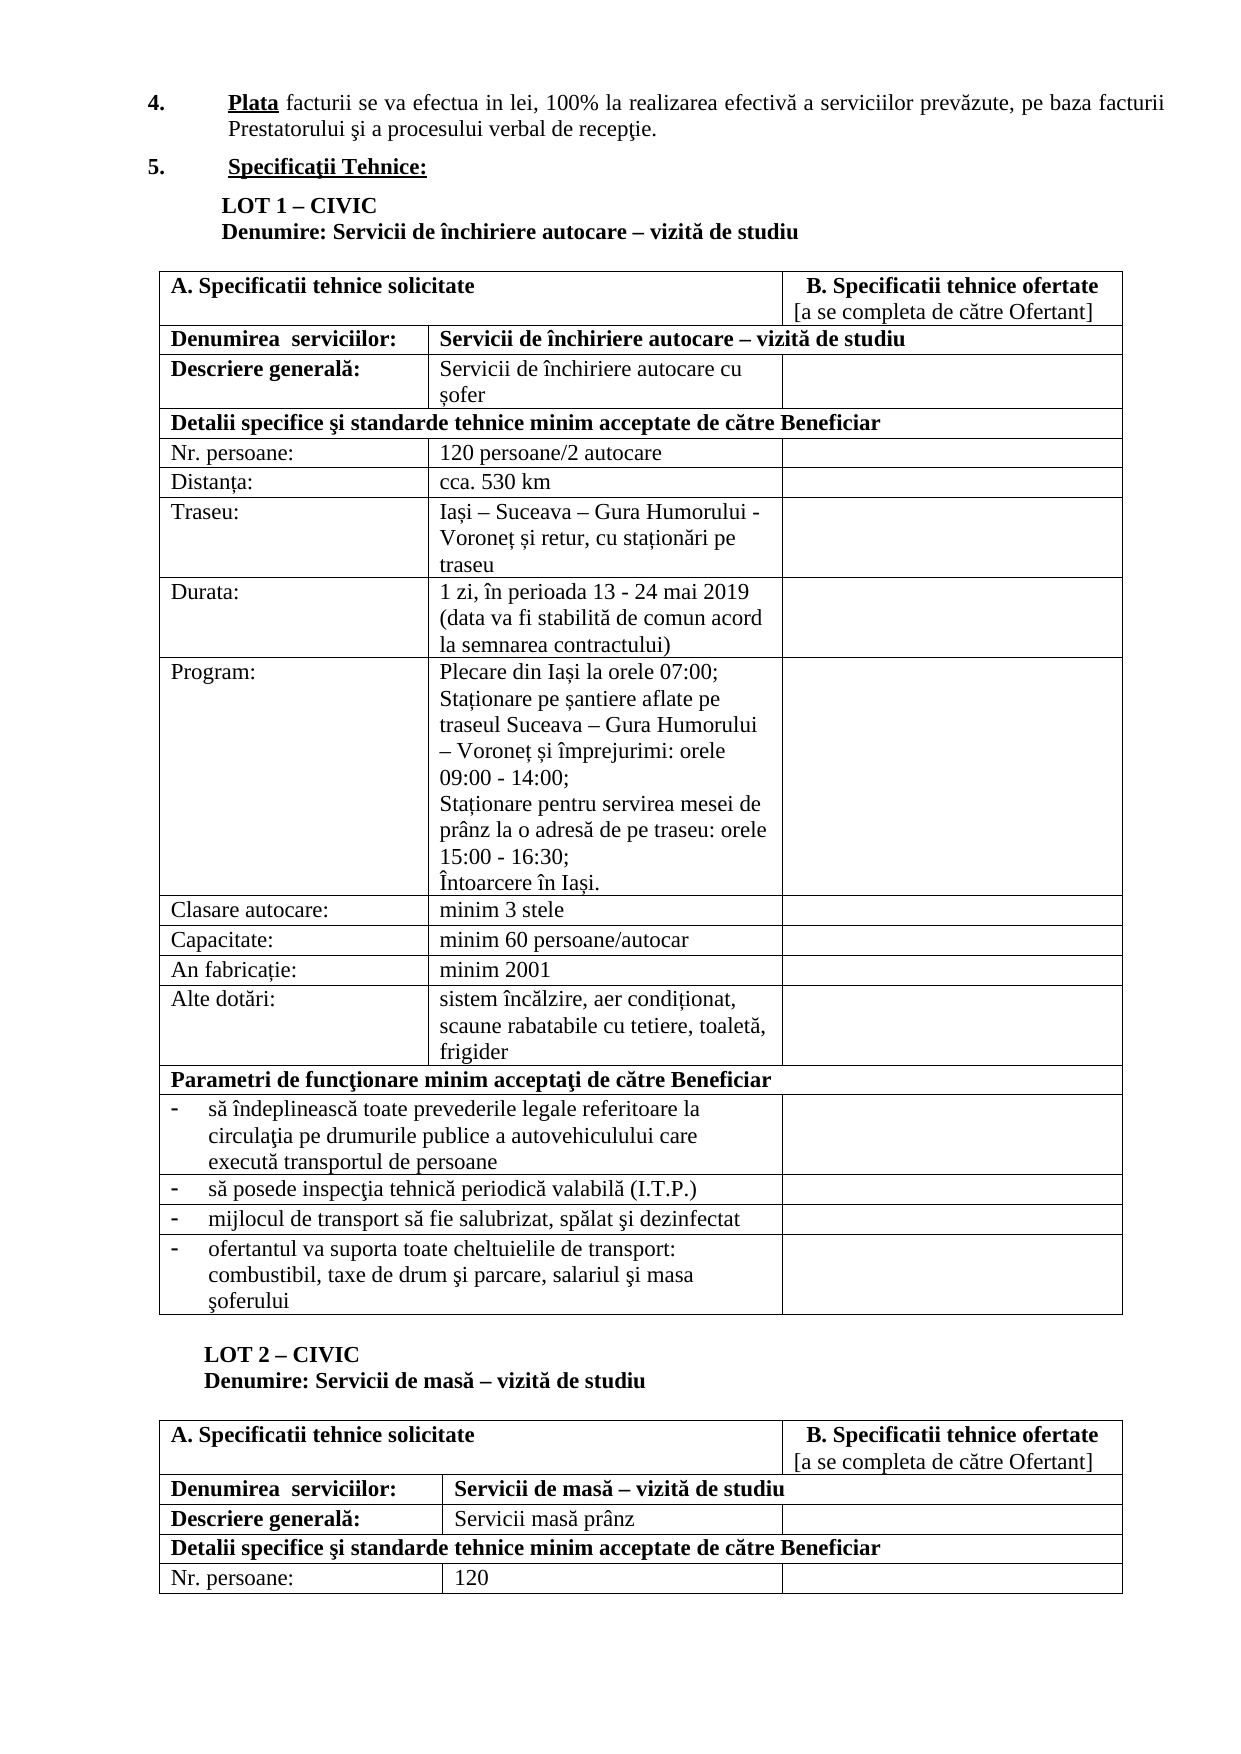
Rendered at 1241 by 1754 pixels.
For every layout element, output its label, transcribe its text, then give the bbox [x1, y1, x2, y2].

list Plata facturii se va efectua in lei, 100% la realizarea efectivă a serviciilor prevăzute, pe baza facturii Prestatorului şi a procesului verbal de recepţie. [148, 89, 1167, 141]
table_cell Servicii masă prânz [443, 1505, 782, 1533]
table_header B. Specificatii tehnice ofertate [a se completa de către Ofertant] [783, 272, 1122, 324]
text LOT 2 – CIVIC [204, 1341, 1167, 1368]
table_cell [783, 1205, 1122, 1234]
table_cell Nr. persoane: [160, 439, 428, 467]
table_cell Detalii specifice şi standarde tehnice minim acceptate de către Beneficiar [160, 409, 1122, 438]
table_cell [783, 896, 1122, 925]
table_cell [783, 355, 1122, 408]
table_cell să posede inspecţia tehnică periodică valabilă (I.T.P.) [160, 1175, 782, 1204]
table_cell Capacitate: [160, 926, 428, 955]
table_cell Parametri de funcţionare minim acceptaţi de către Beneficiar [160, 1066, 1122, 1094]
table_cell Servicii de închiriere autocare cu șofer [429, 355, 782, 408]
text Denumire: Servicii de închiriere autocare – vizită de studiu [148, 218, 1167, 244]
table_cell 1 zi, în perioada 13 - 24 mai 2019 (data va fi stabilită de comun acord la semnarea contractului) [429, 578, 782, 657]
table_header B. Specificatii tehnice ofertate [a se completa de către Ofertant] [783, 1421, 1122, 1474]
table_cell [783, 578, 1122, 657]
table_cell cca. 530 km [429, 468, 782, 497]
table_cell [783, 439, 1122, 467]
table_cell [783, 1175, 1122, 1204]
table_cell Durata: [160, 578, 428, 657]
table_cell [783, 1564, 1122, 1593]
table_cell Traseu: [160, 498, 428, 577]
table_cell mijlocul de transport să fie salubrizat, spălat şi dezinfectat [160, 1205, 782, 1234]
table_cell Descriere generală: [160, 355, 428, 408]
table_cell Alte dotări: [160, 986, 428, 1064]
table_cell Plecare din Iași la orele 07:00; Staționare pe șantiere aflate pe traseul Suceava – Gura Humorului – Voroneț și împrejurimi: orele 09:00 - 14:00; Staționare pentru servirea mesei de prânz la o adresă de pe traseu: orele 15:00 - 16:30; Întoarcere în Iași. [429, 658, 782, 895]
table_cell Detalii specifice şi standarde tehnice minim acceptate de către Beneficiar [160, 1535, 1122, 1563]
table_cell sistem încălzire, aer condiționat, scaune rabatabile cu tetiere, toaletă, frigider [429, 986, 782, 1064]
list Specificaţii Tehnice: [148, 153, 1167, 180]
table_cell Descriere generală: [160, 1505, 442, 1533]
table_cell Nr. persoane: [160, 1564, 442, 1593]
table_cell Distanța: [160, 468, 428, 497]
table_cell Servicii de masă – vizită de studiu [443, 1475, 1122, 1504]
table_cell [783, 986, 1122, 1064]
table_cell ofertantul va suporta toate cheltuielile de transport: combustibil, taxe de drum şi parcare, salariul şi masa şoferului [160, 1235, 782, 1314]
table_cell minim 3 stele [429, 896, 782, 925]
table_cell [783, 1505, 1122, 1533]
table_header A. Specificatii tehnice solicitate [160, 1421, 782, 1474]
table_cell Servicii de închiriere autocare – vizită de studiu [429, 326, 1122, 354]
table_cell [783, 468, 1122, 497]
table_cell 120 [443, 1564, 782, 1593]
table_cell [783, 658, 1122, 895]
table_cell minim 60 persoane/autocar [429, 926, 782, 955]
table_cell Denumirea serviciilor: [160, 1475, 442, 1504]
table_header A. Specificatii tehnice solicitate [160, 272, 782, 324]
table_cell [783, 956, 1122, 984]
table_cell Program: [160, 658, 428, 895]
table_cell să îndeplinească toate prevederile legale referitoare la circulaţia pe drumurile publice a autovehiculului care execută transportul de persoane [160, 1095, 782, 1174]
table_cell [783, 1235, 1122, 1314]
text LOT 1 – CIVIC [148, 192, 1167, 218]
table_cell minim 2001 [429, 956, 782, 984]
table_cell An fabricație: [160, 956, 428, 984]
table_cell [783, 1095, 1122, 1174]
table_cell 120 persoane/2 autocare [429, 439, 782, 467]
table_cell Iași – Suceava – Gura Humorului - Voroneț și retur, cu staționări pe traseu [429, 498, 782, 577]
table_cell [783, 498, 1122, 577]
table_cell [783, 926, 1122, 955]
table_cell Denumirea serviciilor: [160, 326, 428, 354]
table_cell Clasare autocare: [160, 896, 428, 925]
text Denumire: Servicii de masă – vizită de studiu [204, 1368, 1167, 1394]
